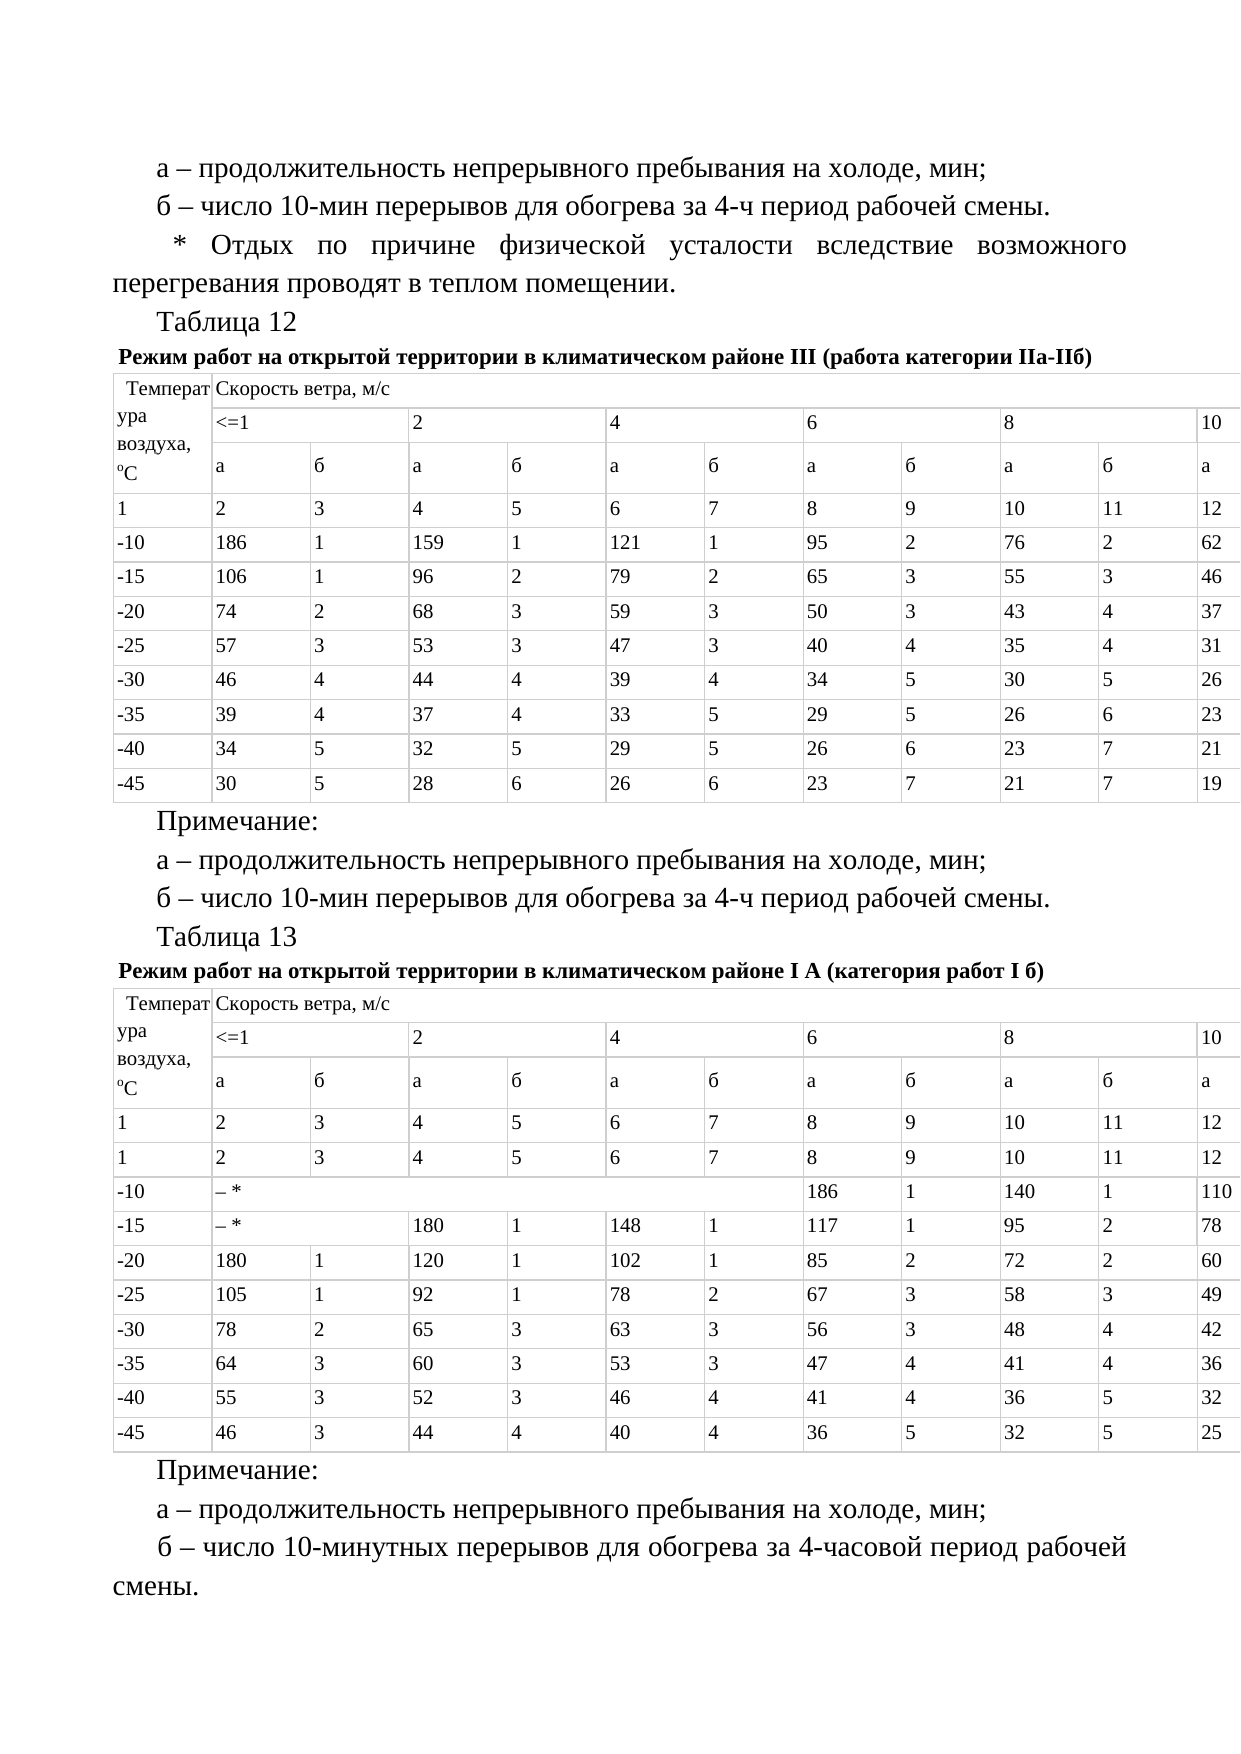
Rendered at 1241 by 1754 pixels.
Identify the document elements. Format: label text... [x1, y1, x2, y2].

table_cell 10 [1001, 1109, 1098, 1142]
table_cell 1 [311, 563, 408, 596]
table_cell 56 [804, 1315, 901, 1348]
table_cell 26 [607, 769, 704, 802]
table_cell 5 [311, 769, 408, 802]
table_cell 4 [1099, 1315, 1197, 1348]
table_cell б [311, 443, 408, 493]
table_cell 34 [213, 735, 310, 768]
table_cell а [804, 1058, 901, 1107]
table_cell 4 [410, 1143, 507, 1176]
table_cell 9 [902, 494, 1000, 527]
table_cell -10 [114, 1178, 211, 1211]
table_cell 41 [804, 1384, 901, 1417]
table_cell 26 [804, 735, 901, 768]
table_cell 12 [1198, 1143, 1240, 1176]
table_cell 5 [705, 700, 803, 733]
table_cell 37 [1198, 597, 1240, 630]
table_cell – * [213, 1178, 803, 1211]
table_cell 47 [607, 631, 704, 664]
table_cell 1 [1099, 1178, 1196, 1211]
table_cell 3 [508, 1349, 605, 1382]
table_cell 64 [213, 1349, 310, 1382]
table_cell 2 [508, 563, 605, 596]
table_cell -40 [114, 1384, 211, 1417]
table_cell 4 [1099, 1349, 1197, 1382]
table_cell 3 [902, 597, 1000, 630]
table_cell 8 [1001, 1023, 1196, 1056]
table_cell 5 [705, 735, 803, 768]
table_cell 10 [1001, 494, 1098, 527]
table_cell 67 [804, 1281, 901, 1314]
text б – число 10-мин перерывов для обогрева за 4-ч период рабочей смены. [112, 188, 1128, 222]
table_header Скорость ветра, м/с [213, 374, 1240, 407]
text Таблица 12 [112, 304, 1128, 338]
table_cell 46 [213, 666, 310, 699]
table_cell 26 [1198, 666, 1240, 699]
table_cell 5 [508, 1109, 605, 1142]
table_cell 42 [1198, 1315, 1240, 1348]
table_cell 8 [804, 1109, 901, 1142]
table_cell 1 [311, 1281, 408, 1314]
table_cell 3 [705, 597, 803, 630]
table_cell <=1 [213, 409, 408, 442]
table_cell 29 [804, 700, 901, 733]
table_cell 1 [705, 1212, 803, 1245]
table_cell 3 [311, 1418, 408, 1451]
table_cell 4 [311, 666, 408, 699]
table_cell 65 [410, 1315, 507, 1348]
table_cell 2 [213, 1143, 310, 1176]
table_cell 10 [1001, 1143, 1098, 1176]
table_cell 74 [213, 597, 310, 630]
table_cell б [508, 1058, 605, 1107]
table_cell 4 [410, 1109, 507, 1142]
table_cell а [213, 443, 310, 493]
table_cell 180 [409, 1212, 507, 1245]
table_cell 6 [804, 1023, 1000, 1056]
table_cell 2 [311, 1315, 408, 1348]
table_cell 65 [804, 563, 901, 596]
table_cell б [1099, 1058, 1197, 1107]
table_cell 5 [311, 735, 408, 768]
table_cell 60 [410, 1349, 507, 1382]
table_cell 140 [1001, 1178, 1098, 1211]
table_cell 23 [1001, 735, 1098, 768]
table_cell 110 [1198, 1178, 1240, 1211]
text * Отдых по причине физической усталости вследствие возможного перегревания проводят в теплом помещении. [112, 227, 1128, 299]
table_cell 5 [902, 666, 1000, 699]
table_cell 55 [213, 1384, 310, 1417]
table_cell 32 [1198, 1384, 1240, 1417]
table_cell 3 [902, 563, 1000, 596]
table_cell 4 [902, 1349, 1000, 1382]
table_cell 5 [1099, 1418, 1197, 1451]
table_cell 6 [607, 1109, 704, 1142]
table_cell 1 [114, 1143, 211, 1176]
table_cell 95 [1001, 1212, 1098, 1245]
table_cell 1 [705, 528, 803, 561]
table_cell 5 [902, 1418, 1000, 1451]
table_cell 55 [1001, 563, 1098, 596]
table_cell 4 [1099, 631, 1197, 664]
table_cell 4 [311, 700, 408, 733]
table_cell 4 [705, 1418, 803, 1451]
table_cell 6 [1099, 700, 1197, 733]
table_cell 2 [213, 1109, 310, 1142]
text Примечание: [112, 1452, 1128, 1486]
table_cell 3 [705, 1315, 803, 1348]
table_cell 11 [1099, 1109, 1197, 1142]
table_cell 44 [410, 666, 507, 699]
table_cell 76 [1001, 528, 1098, 561]
table_cell 1 [902, 1178, 1000, 1211]
table_cell 78 [1198, 1212, 1240, 1245]
table_cell 4 [1099, 597, 1197, 630]
table_cell 12 [1198, 1109, 1240, 1142]
table_cell 7 [705, 1143, 803, 1176]
table_cell -45 [114, 769, 211, 802]
table_cell 1 [508, 1212, 605, 1245]
table_cell 44 [410, 1418, 507, 1451]
table_cell 7 [705, 494, 803, 527]
table_cell б [508, 443, 605, 493]
table_cell -35 [114, 1349, 211, 1382]
table_cell 92 [410, 1281, 507, 1314]
table_cell б [1099, 443, 1197, 493]
table_cell 40 [607, 1418, 704, 1451]
table_cell 3 [1099, 1281, 1197, 1314]
table_cell а [1198, 1058, 1240, 1107]
table_cell 23 [1198, 700, 1240, 733]
text Режим работ на открытой территории в климатическом районе I A (категория работ I б) [112, 957, 1128, 984]
table_cell 1 [311, 528, 408, 561]
table_cell 6 [804, 409, 1000, 442]
table_cell 3 [508, 597, 605, 630]
table_cell 46 [213, 1418, 310, 1451]
table_cell 31 [1198, 631, 1240, 664]
table_cell <=1 [213, 1023, 408, 1056]
table_cell 2 [409, 409, 605, 442]
table_cell 4 [705, 666, 803, 699]
table_cell 50 [804, 597, 901, 630]
table_cell 30 [213, 769, 310, 802]
table_cell 7 [1099, 769, 1197, 802]
table_cell -10 [114, 528, 211, 561]
table_cell 8 [804, 494, 901, 527]
table_cell 11 [1099, 1143, 1197, 1176]
table_cell 39 [607, 666, 704, 699]
text Примечание: [112, 803, 1128, 837]
text б – число 10-мин перерывов для обогрева за 4-ч период рабочей смены. [112, 880, 1128, 914]
table_cell 96 [410, 563, 507, 596]
table_cell 9 [902, 1143, 1000, 1176]
table_cell 3 [705, 631, 803, 664]
table_cell -30 [114, 1315, 211, 1348]
table_cell 72 [1001, 1246, 1098, 1279]
table_cell 32 [1001, 1418, 1098, 1451]
table_cell 39 [213, 700, 310, 733]
table_cell -15 [114, 1212, 211, 1245]
table_cell 1 [508, 1246, 605, 1279]
table_cell 4 [902, 1384, 1000, 1417]
table_cell 46 [607, 1384, 704, 1417]
table_cell 6 [607, 1143, 704, 1176]
table_cell 5 [508, 1143, 605, 1176]
table_cell – * [213, 1212, 408, 1245]
table_cell 121 [607, 528, 704, 561]
table_cell 10 [1198, 409, 1240, 442]
table_cell 3 [311, 631, 408, 664]
table_cell 186 [213, 528, 310, 561]
table_cell 3 [508, 1384, 605, 1417]
table_cell 2 [705, 1281, 803, 1314]
table_cell 186 [804, 1178, 901, 1211]
table_header Скорость ветра, м/с [213, 989, 1240, 1022]
table_cell -25 [114, 1281, 211, 1314]
table_cell б [705, 1058, 803, 1107]
table_cell 159 [410, 528, 507, 561]
table_cell 48 [1001, 1315, 1098, 1348]
table_cell 40 [804, 631, 901, 664]
table_cell 36 [1198, 1349, 1240, 1382]
table_cell 1 [902, 1212, 1000, 1245]
table_cell 30 [1001, 666, 1098, 699]
table_cell 4 [508, 1418, 605, 1451]
table_cell 3 [311, 1143, 408, 1176]
table_cell а [607, 443, 704, 493]
table_cell 3 [705, 1349, 803, 1382]
table_cell 117 [804, 1212, 901, 1245]
table_cell -20 [114, 597, 211, 630]
table_cell а [607, 1058, 704, 1107]
table_cell 1 [114, 494, 211, 527]
table_cell -45 [114, 1418, 211, 1451]
table_cell 36 [1001, 1384, 1098, 1417]
table_cell 3 [508, 631, 605, 664]
table_cell а [410, 1058, 507, 1107]
table_cell -30 [114, 666, 211, 699]
table_cell 2 [705, 563, 803, 596]
table_cell б [311, 1058, 408, 1107]
table_cell -35 [114, 700, 211, 733]
table_cell 78 [213, 1315, 310, 1348]
table_cell 60 [1198, 1246, 1240, 1279]
text а – продолжительность непрерывного пребывания на холоде, мин; [112, 842, 1128, 875]
table_cell 95 [804, 528, 901, 561]
table_cell 5 [1099, 1384, 1197, 1417]
table_cell 53 [607, 1349, 704, 1382]
table_cell -40 [114, 735, 211, 768]
table_cell 1 [508, 528, 605, 561]
table_cell 4 [607, 1023, 803, 1056]
text а – продолжительность непрерывного пребывания на холоде, мин; [112, 150, 1128, 183]
table_cell 2 [311, 597, 408, 630]
table_cell б [705, 443, 803, 493]
table_cell 3 [311, 494, 408, 527]
table_cell б [902, 1058, 1000, 1107]
table_cell 12 [1198, 494, 1240, 527]
table_cell 36 [804, 1418, 901, 1451]
table_cell 3 [902, 1315, 1000, 1348]
table_cell а [1198, 443, 1240, 493]
table_cell 85 [804, 1246, 901, 1279]
table_cell а [1001, 1058, 1098, 1107]
table_cell -20 [114, 1246, 211, 1279]
table_cell 2 [902, 528, 1000, 561]
table_cell 5 [508, 494, 605, 527]
table_cell 5 [508, 735, 605, 768]
table_cell 3 [311, 1384, 408, 1417]
table_cell 79 [607, 563, 704, 596]
table_header Температура воздуха, оС [114, 989, 211, 1107]
table_cell 3 [508, 1315, 605, 1348]
table_cell 35 [1001, 631, 1098, 664]
text а – продолжительность непрерывного пребывания на холоде, мин; [112, 1491, 1128, 1524]
table_cell 52 [410, 1384, 507, 1417]
table_cell 6 [902, 735, 1000, 768]
table_cell 4 [705, 1384, 803, 1417]
table_cell 21 [1198, 735, 1240, 768]
table_cell 120 [410, 1246, 507, 1279]
table_cell 8 [804, 1143, 901, 1176]
table_cell 41 [1001, 1349, 1098, 1382]
table_cell 78 [607, 1281, 704, 1314]
table_cell 106 [213, 563, 310, 596]
table_cell а [804, 443, 901, 493]
table_cell а [1001, 443, 1098, 493]
table_cell 3 [311, 1109, 408, 1142]
table_cell 10 [1198, 1023, 1240, 1056]
table_cell 29 [607, 735, 704, 768]
table_cell 37 [410, 700, 507, 733]
table_cell 4 [508, 700, 605, 733]
table_cell 102 [607, 1246, 704, 1279]
table_cell 6 [508, 769, 605, 802]
table_cell 105 [213, 1281, 310, 1314]
table_cell 57 [213, 631, 310, 664]
table_cell 3 [311, 1349, 408, 1382]
table_cell 1 [311, 1246, 408, 1279]
table_cell -25 [114, 631, 211, 664]
text Режим работ на открытой территории в климатическом районе III (работа категории IIа-IIб) [112, 343, 1128, 369]
table_cell а [410, 443, 507, 493]
table_cell 9 [902, 1109, 1000, 1142]
table_cell 2 [902, 1246, 1000, 1279]
table_cell а [213, 1058, 310, 1107]
table_cell 5 [902, 700, 1000, 733]
table_cell 21 [1001, 769, 1098, 802]
table_cell 180 [213, 1246, 310, 1279]
table_cell 68 [410, 597, 507, 630]
table_cell 2 [409, 1023, 605, 1056]
table_cell 4 [508, 666, 605, 699]
table_cell 53 [410, 631, 507, 664]
table_cell 2 [1099, 1246, 1197, 1279]
table_cell 46 [1198, 563, 1240, 596]
table_cell 1 [705, 1246, 803, 1279]
table_cell 5 [1099, 666, 1197, 699]
table_cell 7 [1099, 735, 1197, 768]
table_cell 2 [1099, 1212, 1196, 1245]
table_cell 11 [1099, 494, 1197, 527]
table_cell -15 [114, 563, 211, 596]
text б – число 10-минутных перерывов для обогрева за 4-часовой период рабочей смены. [112, 1529, 1128, 1602]
table_cell 49 [1198, 1281, 1240, 1314]
table_cell 1 [508, 1281, 605, 1314]
table_cell 2 [1099, 528, 1197, 561]
table_cell 19 [1198, 769, 1240, 802]
table_cell 3 [1099, 563, 1197, 596]
table_cell 63 [607, 1315, 704, 1348]
text Таблица 13 [112, 919, 1128, 952]
table_header Температура воздуха, оС [114, 374, 211, 493]
table_cell 3 [902, 1281, 1000, 1314]
table_cell б [902, 443, 1000, 493]
table_cell 25 [1198, 1418, 1240, 1451]
table_cell 1 [114, 1109, 211, 1142]
table_cell 59 [607, 597, 704, 630]
table_cell 6 [607, 494, 704, 527]
table_cell 7 [705, 1109, 803, 1142]
table_cell 4 [902, 631, 1000, 664]
table_cell 148 [607, 1212, 704, 1245]
table_cell 33 [607, 700, 704, 733]
table_cell 32 [410, 735, 507, 768]
table_cell 4 [410, 494, 507, 527]
table_cell 62 [1198, 528, 1240, 561]
table_cell 26 [1001, 700, 1098, 733]
table_cell 47 [804, 1349, 901, 1382]
table_cell 2 [213, 494, 310, 527]
table_cell 43 [1001, 597, 1098, 630]
table_cell 58 [1001, 1281, 1098, 1314]
table_cell 28 [410, 769, 507, 802]
table_cell 34 [804, 666, 901, 699]
table_cell 6 [705, 769, 803, 802]
table_cell 4 [607, 409, 803, 442]
table_cell 8 [1001, 409, 1196, 442]
table_cell 7 [902, 769, 1000, 802]
table_cell 23 [804, 769, 901, 802]
